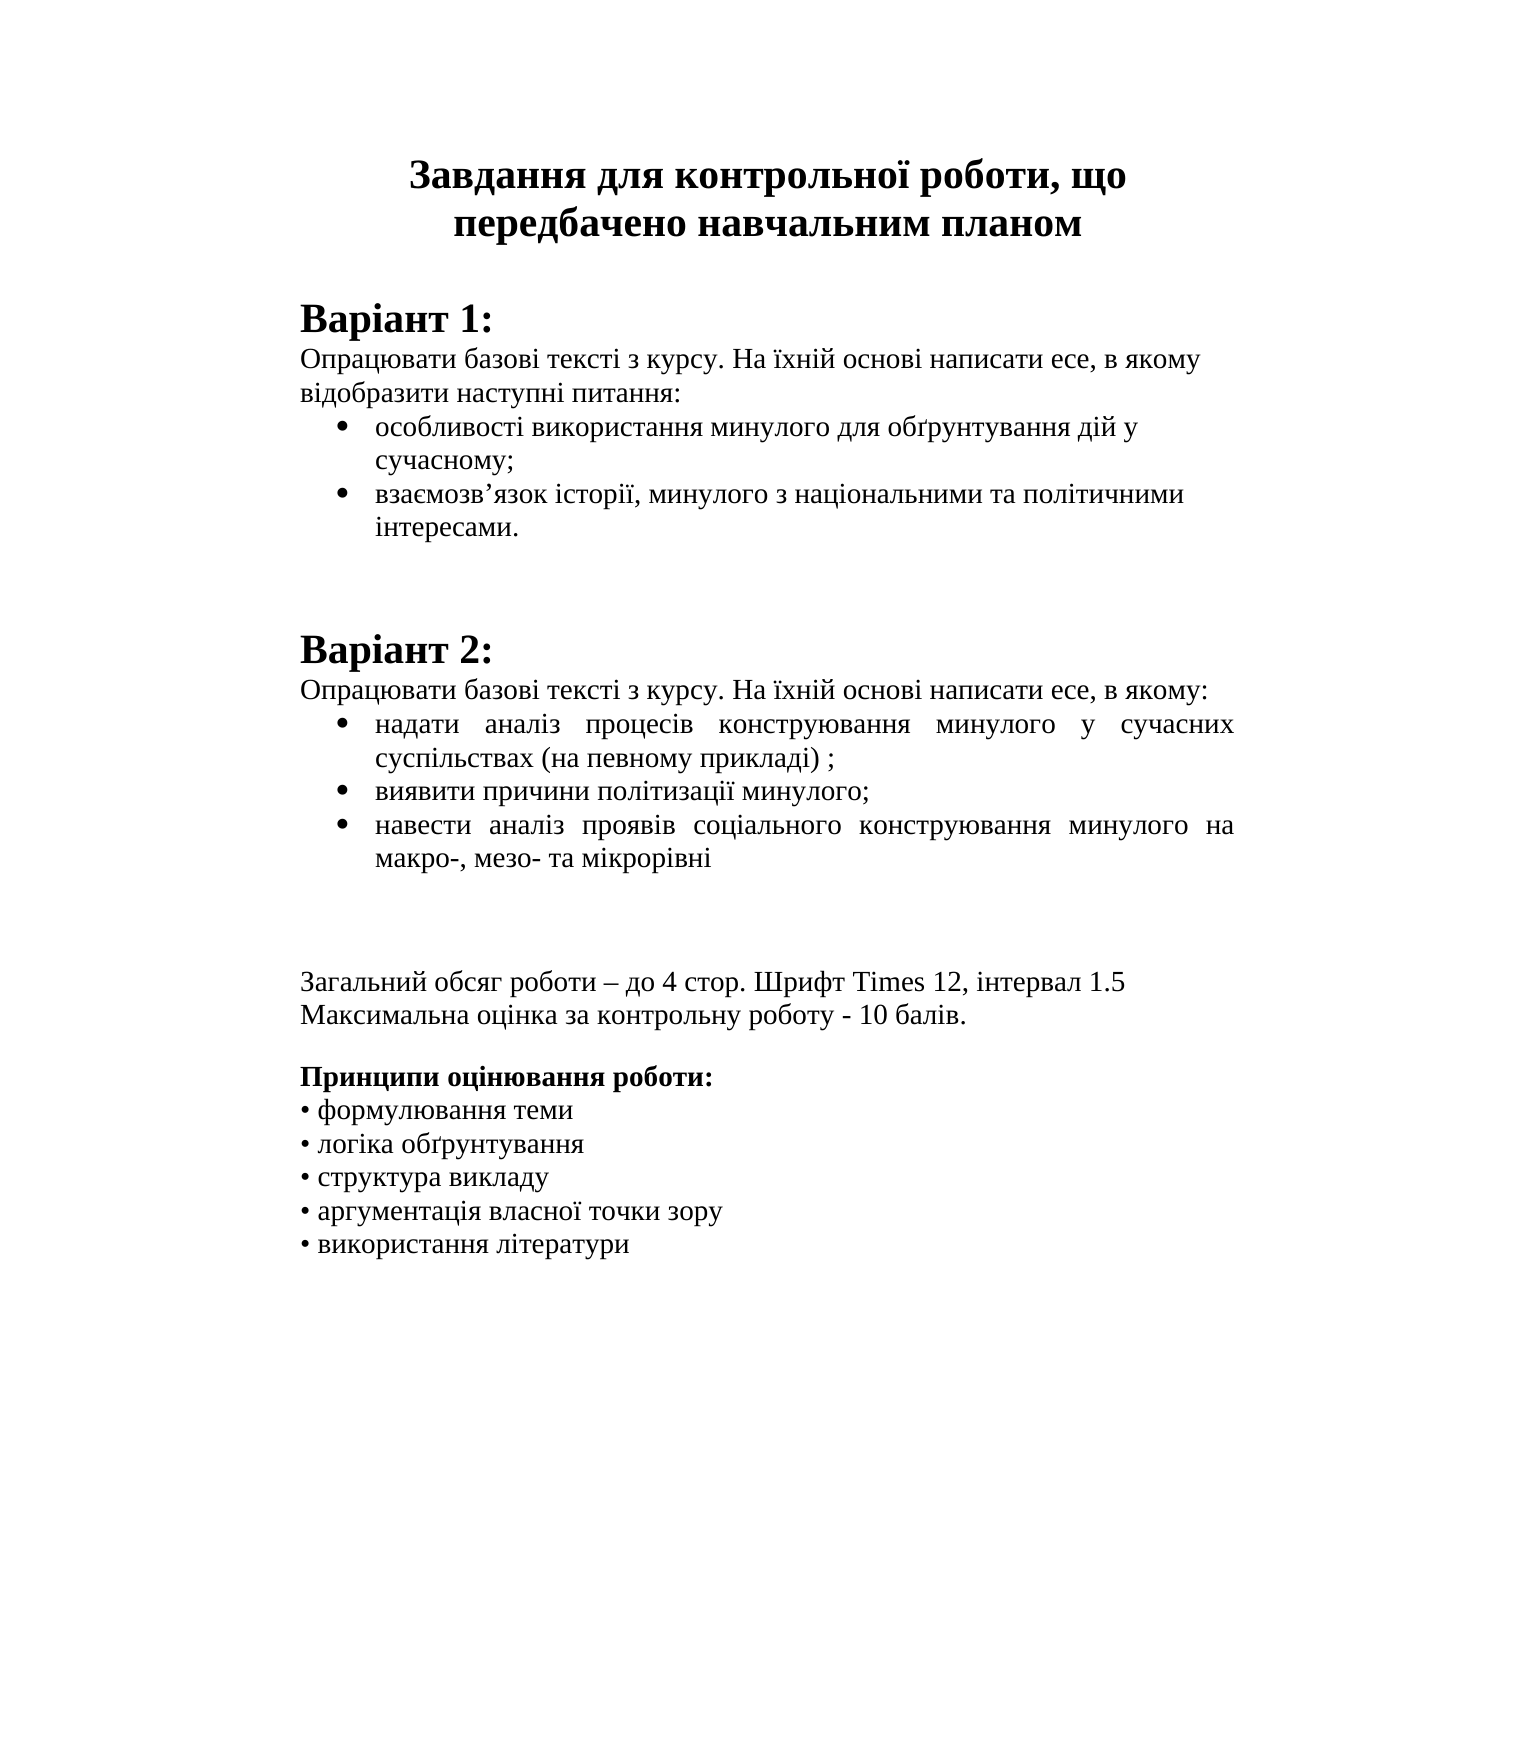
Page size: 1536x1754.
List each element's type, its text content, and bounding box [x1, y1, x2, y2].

text Загальний обсяг роботи – до 4 стор. Шрифт Times 12, інтервал 1.5 [300, 964, 1235, 997]
list взаємозв’язок історії, минулого з національними та політичними інтересами. [337, 476, 1235, 543]
list надати аналіз процесів конструювання минулого у сучасних суспільствах (на певному прикладі) ; [337, 706, 1235, 773]
list виявити причини політизації минулого; [337, 773, 1235, 807]
text Варіант 2: [300, 624, 1235, 672]
text Максимальна оцінка за контрольну роботу - 10 балів. [300, 997, 1235, 1059]
text передбачено навчальним планом [300, 198, 1235, 246]
list особливості використання минулого для обґрунтування дій у сучасному; [337, 409, 1235, 476]
text Завдання для контрольної роботи, що [300, 150, 1235, 198]
list навести аналіз проявів соціального конструювання минулого на макро-, мезо- та мікрорівні [337, 807, 1235, 874]
text Опрацювати базові тексті з курсу. На їхній основі написати есе, в якому: [300, 672, 1235, 706]
text Принципи оцінювання роботи: • формулювання теми • логіка обґрунтування • структура викладу • аргументація власної точки зору • використання літератури [300, 1059, 1235, 1260]
text Опрацювати базові тексті з курсу. На їхній основі написати есе, в якому відобразити наступні питання: [300, 342, 1235, 409]
text Варіант 1: [300, 294, 1235, 342]
